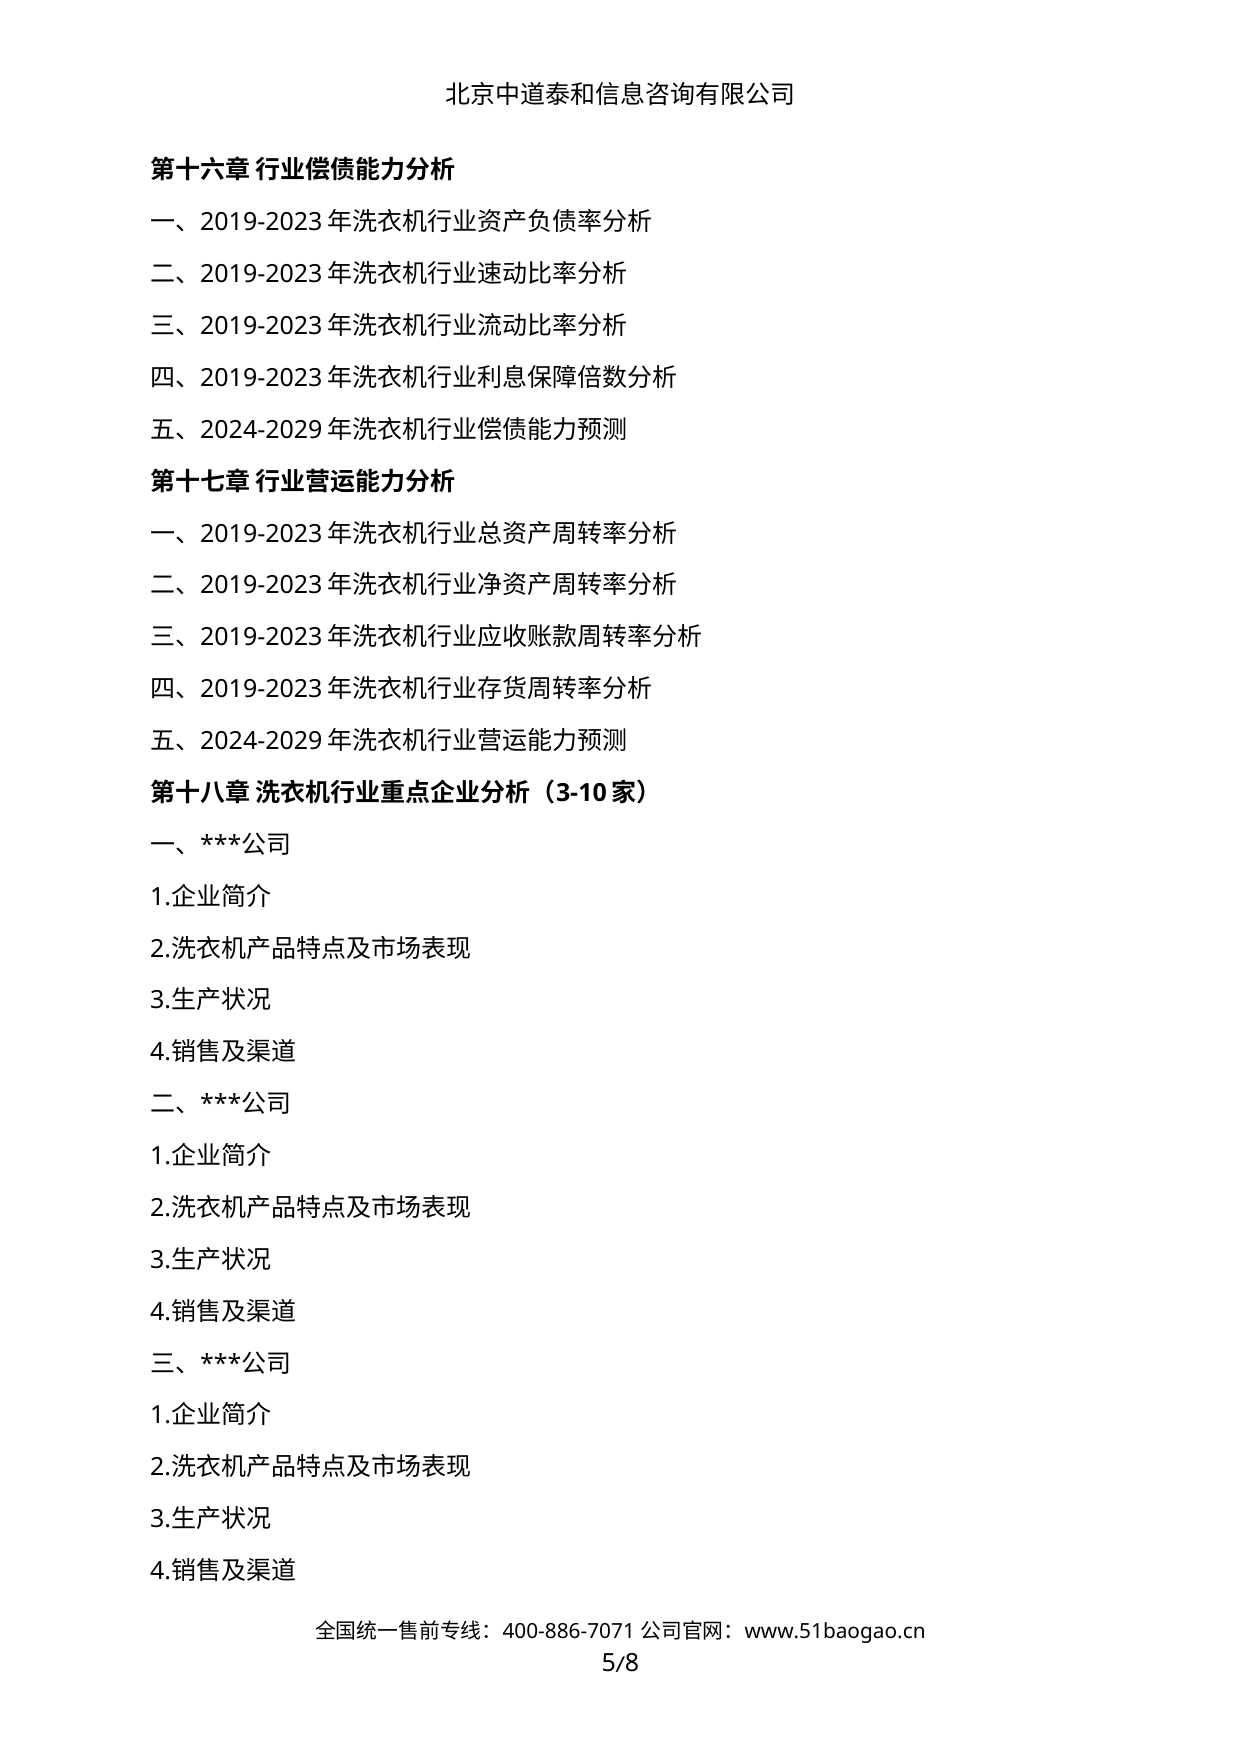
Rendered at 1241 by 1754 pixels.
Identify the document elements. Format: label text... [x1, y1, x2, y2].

text 三、2019-2023年洗衣机行业应收账款周转率分析 [150, 617, 1090, 653]
text 3.生产状况 [150, 1239, 1090, 1276]
text 二、2019-2023年洗衣机行业净资产周转率分析 [150, 565, 1090, 601]
text 4.销售及渠道 [150, 1291, 1090, 1327]
text 1.企业简介 [150, 1395, 1090, 1431]
text 一、2019-2023年洗衣机行业总资产周转率分析 [150, 513, 1090, 549]
text 2.洗衣机产品特点及市场表现 [150, 928, 1090, 964]
text 2.洗衣机产品特点及市场表现 [150, 1447, 1090, 1483]
text 3.生产状况 [150, 980, 1090, 1016]
text 4.销售及渠道 [150, 1551, 1090, 1587]
text 4.销售及渠道 [150, 1032, 1090, 1068]
text 四、2019-2023年洗衣机行业利息保障倍数分析 [150, 357, 1090, 394]
text 二、***公司 [150, 1084, 1090, 1120]
text 第十八章 洗衣机行业重点企业分析（3-10家） [150, 772, 1090, 809]
text 一、***公司 [150, 824, 1090, 861]
text 二、2019-2023年洗衣机行业速动比率分析 [150, 254, 1090, 290]
text 五、2024-2029年洗衣机行业偿债能力预测 [150, 409, 1090, 446]
text 五、2024-2029年洗衣机行业营运能力预测 [150, 721, 1090, 757]
text 一、2019-2023年洗衣机行业资产负债率分析 [150, 202, 1090, 238]
text 3.生产状况 [150, 1499, 1090, 1535]
text 第十六章 行业偿债能力分析 [150, 150, 1090, 186]
text 四、2019-2023年洗衣机行业存货周转率分析 [150, 669, 1090, 705]
text 1.企业简介 [150, 876, 1090, 912]
text 1.企业简介 [150, 1136, 1090, 1172]
text 2.洗衣机产品特点及市场表现 [150, 1187, 1090, 1224]
text 第十七章 行业营运能力分析 [150, 461, 1090, 497]
text 三、2019-2023年洗衣机行业流动比率分析 [150, 306, 1090, 342]
text 三、***公司 [150, 1343, 1090, 1379]
